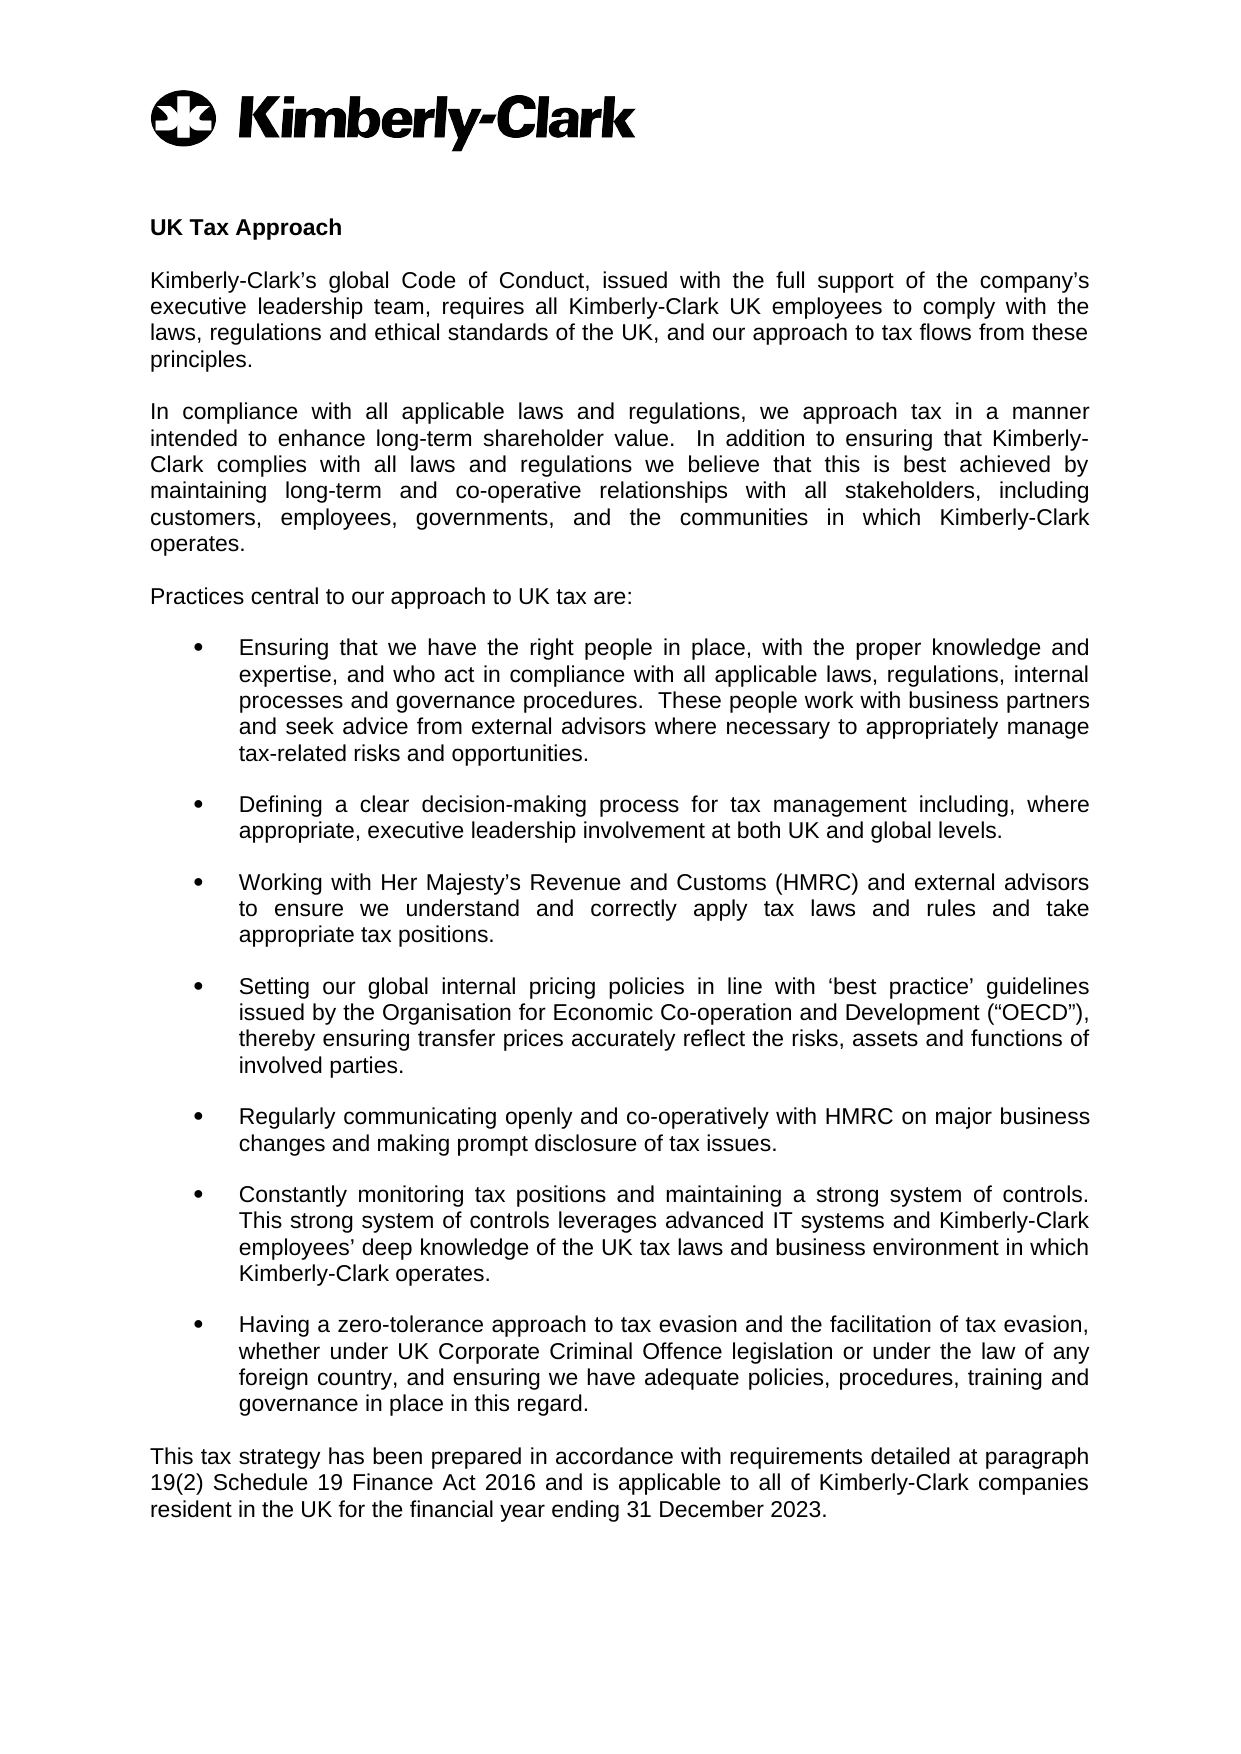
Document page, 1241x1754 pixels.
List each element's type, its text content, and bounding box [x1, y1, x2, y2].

text This tax strategy has been prepared in accordance with requirements detailed at paragraph 19(2) Schedule 19 Finance Act 2016 and is applicable to all of Kimberly-Clark companies resident in the UK for the financial year ending 31 December 2023. [150, 1443, 1090, 1522]
list Working with Her Majesty’s Revenue and Customs (HMRC) and external advisors to ensure we understand and correctly apply tax laws and rules and take appropriate tax positions. [194, 869, 1090, 948]
text In compliance with all applicable laws and regulations, we approach tax in a manner intended to enhance long-term shareholder value. In addition to ensuring that Kimberly-Clark complies with all laws and regulations we believe that this is best achieved by maintaining long-term and co-operative relationships with all stakeholders, including customers, employees, governments, and the communities in which Kimberly-Clark operates. [150, 398, 1090, 556]
list Regularly communicating openly and co-operatively with HMRC on major business changes and making prompt disclosure of tax issues. [194, 1103, 1090, 1156]
list Ensuring that we have the right people in place, with the proper knowledge and expertise, and who act in compliance with all applicable laws, regulations, internal processes and governance procedures. These people work with business partners and seek advice from external advisors where necessary to appropriately manage tax-related risks and opportunities. [194, 634, 1090, 766]
text Kimberly-Clark’s global Code of Conduct, issued with the full support of the company’s executive leadership team, requires all Kimberly-Clark UK employees to comply with the laws, regulations and ethical standards of the UK, and our approach to tax flows from these principles. [150, 267, 1090, 372]
list Defining a clear decision-making process for tax management including, where appropriate, executive leadership involvement at both UK and global levels. [194, 791, 1090, 844]
text Practices central to our approach to UK tax are: [150, 583, 1090, 609]
picture [150, 73, 652, 164]
list Having a zero-tolerance approach to tax evasion and the facilitation of tax evasion, whether under UK Corporate Criminal Offence legislation or under the law of any foreign country, and ensuring we have adequate policies, procedures, training and governance in place in this regard. [194, 1311, 1090, 1417]
text UK Tax Approach [150, 214, 1090, 240]
list Setting our global internal pricing policies in line with ‘best practice’ guidelines issued by the Organisation for Economic Co-operation and Development (“OECD”), thereby ensuring transfer prices accurately reflect the risks, assets and functions of involved parties. [194, 973, 1090, 1078]
list Constantly monitoring tax positions and maintaining a strong system of controls. This strong system of controls leverages advanced IT systems and Kimberly-Clark employees’ deep knowledge of the UK tax laws and business environment in which Kimberly-Clark operates. [194, 1181, 1090, 1286]
